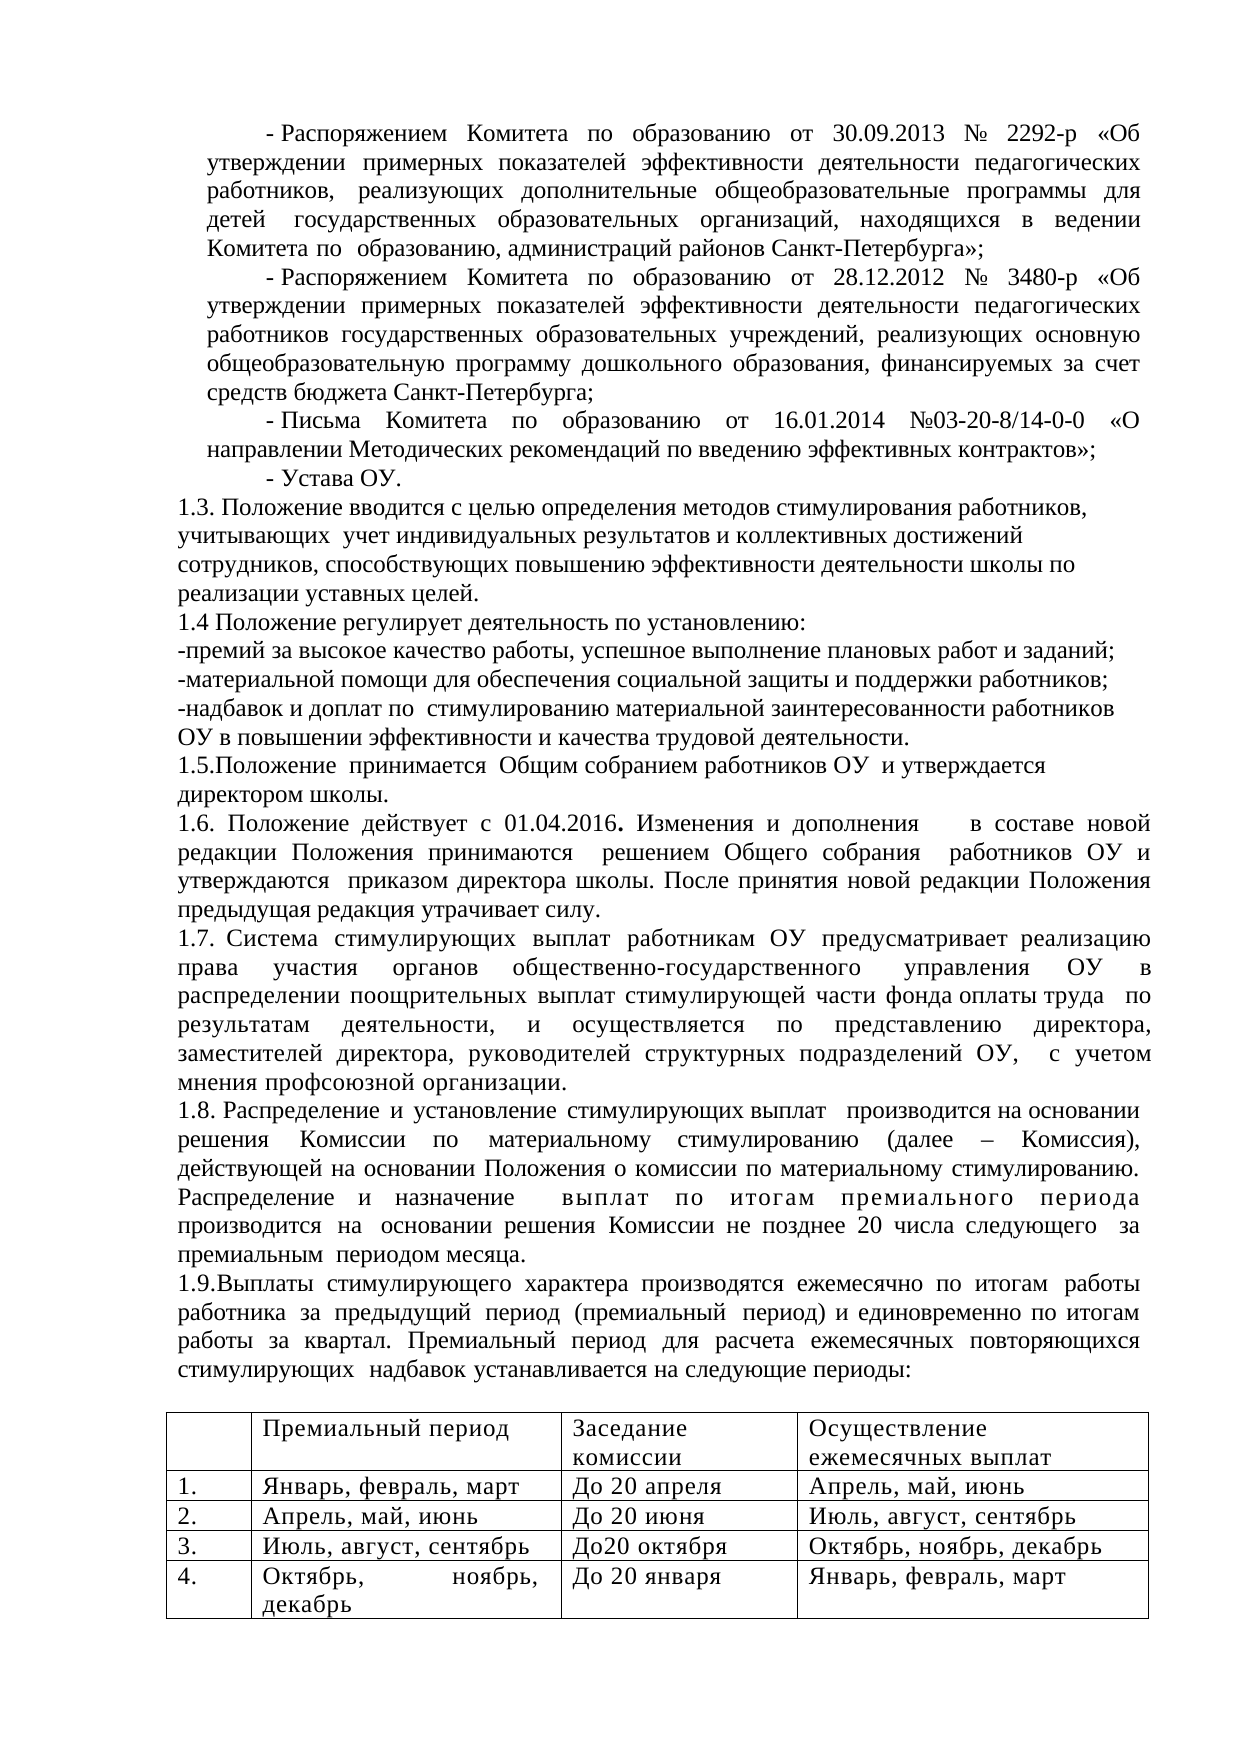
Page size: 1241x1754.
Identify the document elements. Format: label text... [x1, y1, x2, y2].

list Письма Комитета по образованию от 16.01.2014 №03-20-8/14-0-0 «О направлении Методических рекомендаций по введению эффективных контрактов»; [207, 406, 1141, 463]
text 1.3. Положение вводится с целью определения методов стимулирования работников, учитывающих учет индивидуальных результатов и коллективных достижений сотрудников, способствующих повышению эффективности деятельности школы по реализации уставных целей. 1.4 Положение регулирует деятельность по установлению: [177, 492, 1152, 636]
table_cell Апрель, май, июнь [798, 1471, 1148, 1500]
table_header Заседание комиссии [562, 1413, 797, 1470]
table_cell 2. [167, 1501, 251, 1530]
table_cell До20 октября [562, 1531, 797, 1560]
table_header Осуществление ежемесячных выплат [798, 1413, 1148, 1470]
table_cell Октябрь, ноябрь, декабрь [798, 1531, 1148, 1560]
text 1.6. Положение действует с 01.04.2016. Изменения и дополнения в составе новой редакции Положения принимаются решением Общего собрания работников ОУ и утверждаются приказом директора школы. После принятия новой редакции Положения предыдущая редакция утрачивает силу. [177, 808, 1152, 923]
table_cell Апрель, май, июнь [252, 1501, 561, 1530]
text -материальной помощи для обеспечения социальной защиты и поддержки работников; [177, 664, 1152, 693]
table_cell Январь, февраль, март [252, 1471, 561, 1500]
table_cell Октябрь, ноябрь, декабрь [252, 1561, 561, 1618]
text 1.8. Распределение и установление стимулирующих выплат производится на основании решения Комиссии по материальному стимулированию (далее – Комиссия), действующей на основании Положения о комиссии по материальному стимулированию. Распределение и назначение выплат по итогам премиального периода производится на основании решения Комиссии не позднее 20 числа следующего за премиальным периодом месяца. [177, 1096, 1140, 1268]
table_cell 4. [167, 1561, 251, 1618]
table_cell Январь, февраль, март [798, 1561, 1148, 1618]
list Распоряжением Комитета по образованию от 28.12.2012 № 3480-р «Об утверждении примерных показателей эффективности деятельности педагогических работников государственных образовательных учреждений, реализующих основную общеобразовательную программу дошкольного образования, финансируемых за счет средств бюджета Санкт-Петербурга; [207, 262, 1141, 406]
list Распоряжением Комитета по образованию от 30.09.2013 № 2292-р «Об утверждении примерных показателей эффективности деятельности педагогических работников, реализующих дополнительные общеобразовательные программы для детей государственных образовательных организаций, находящихся в ведении Комитета по образованию, администраций районов Санкт-Петербурга»; [207, 118, 1141, 262]
table_header Премиальный период [252, 1413, 561, 1470]
text 1.7. Система стимулирующих выплат работникам ОУ предусматривает реализацию права участия органов общественно-государственного управления ОУ в распределении поощрительных выплат стимулирующей части фонда оплаты труда по результатам деятельности, и осуществляется по представлению директора, заместителей директора, руководителей структурных подразделений ОУ, с учетом мнения профсоюзной организации. [177, 923, 1152, 1096]
table_cell До 20 апреля [562, 1471, 797, 1500]
table_cell До 20 января [562, 1561, 797, 1618]
text -надбавок и доплат по стимулированию материальной заинтересованности работников ОУ в повышении эффективности и качества трудовой деятельности. 1.5.Положение принимается Общим собранием работников ОУ и утверждается директором школы. [177, 693, 1152, 808]
table_cell До 20 июня [562, 1501, 797, 1530]
table_cell Июль, август, сентябрь [798, 1501, 1148, 1530]
text -премий за высокое качество работы, успешное выполнение плановых работ и заданий; [177, 636, 1152, 664]
list Устава ОУ. [207, 463, 1141, 492]
table_header [167, 1413, 251, 1470]
text 1.9.Выплаты стимулирующего характера производятся ежемесячно по итогам работы работника за предыдущий период (премиальный период) и единовременно по итогам работы за квартал. Премиальный период для расчета ежемесячных повторяющихся стимулирующих надбавок устанавливается на следующие периоды: [177, 1268, 1140, 1383]
table_cell Июль, август, сентябрь [252, 1531, 561, 1560]
table_cell 3. [167, 1531, 251, 1560]
table_cell 1. [167, 1471, 251, 1500]
